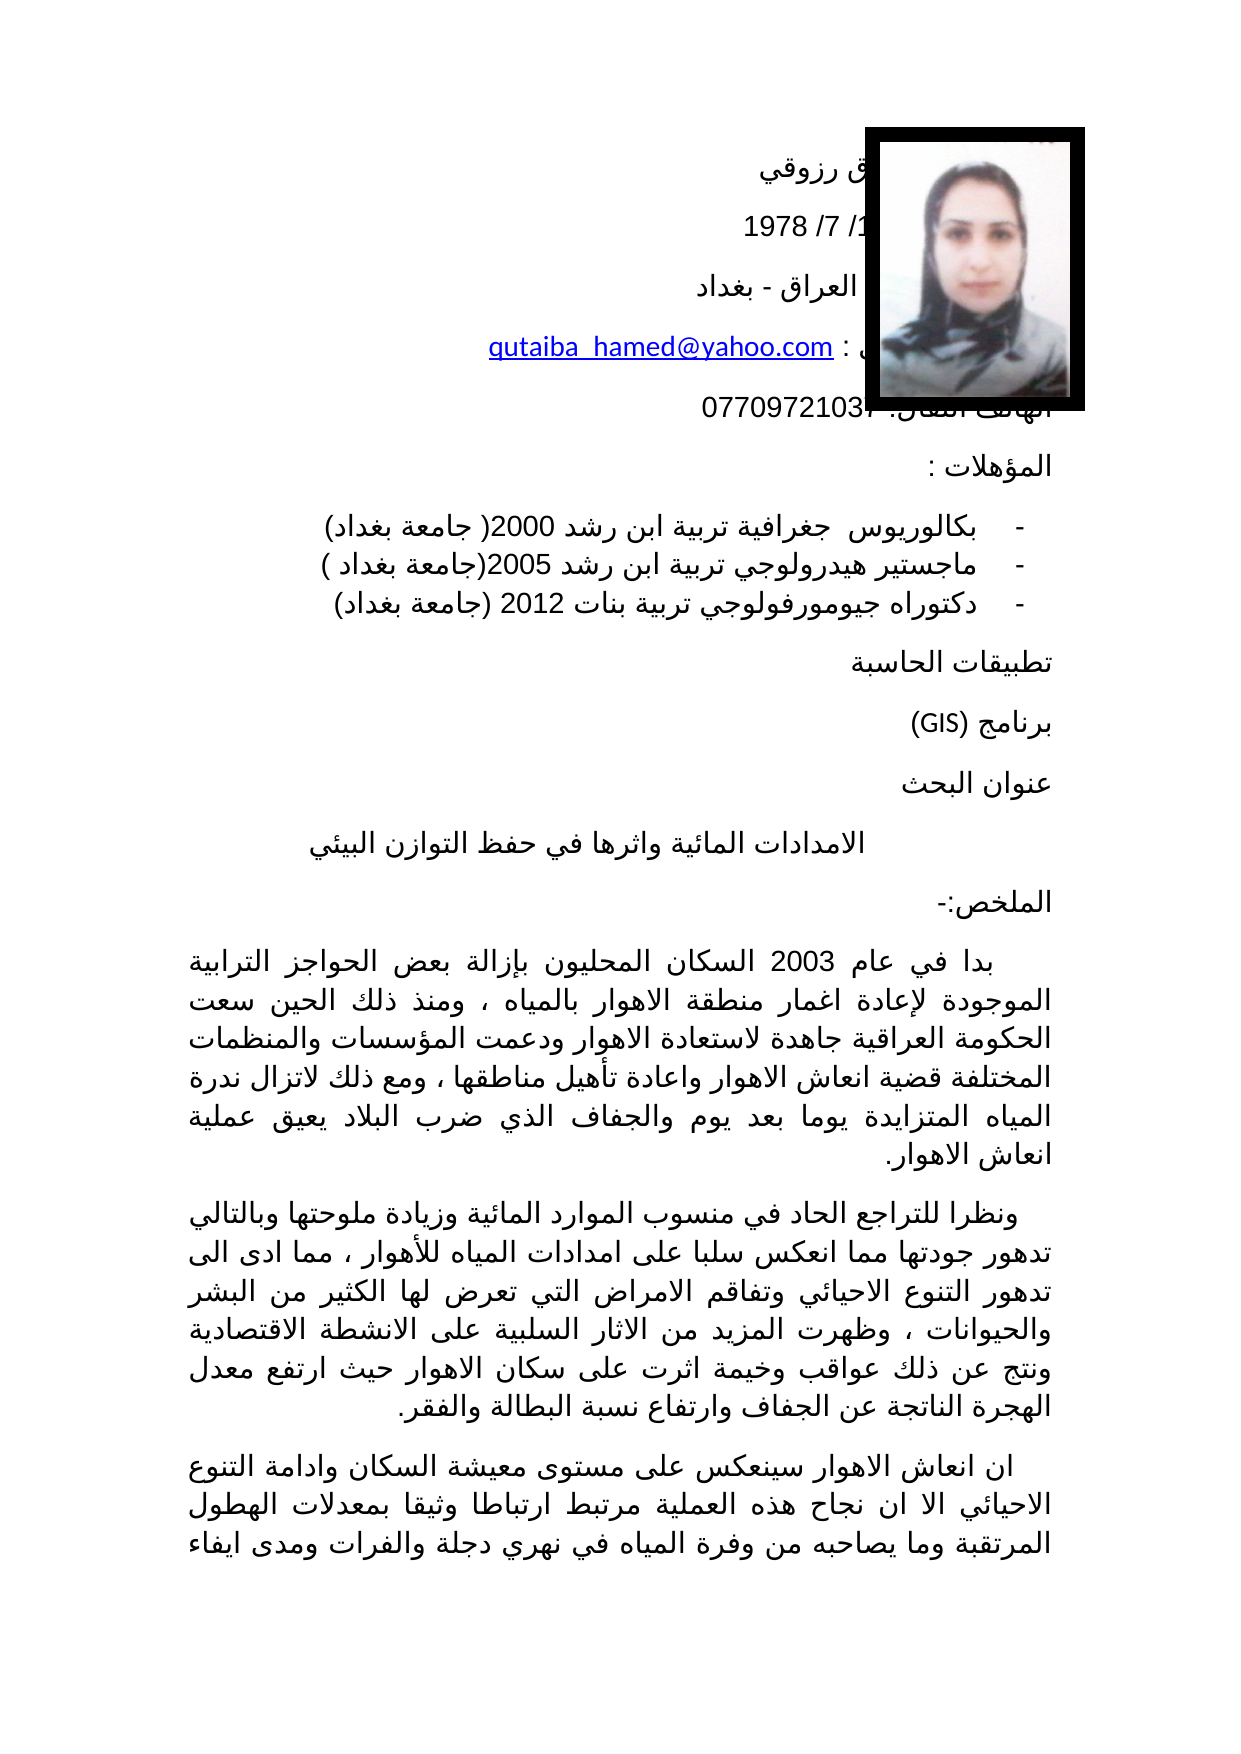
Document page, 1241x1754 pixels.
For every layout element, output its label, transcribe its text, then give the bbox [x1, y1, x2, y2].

list دكتوراه جيومورفولوجي تربية بنات 2012 (جامعة بغداد) [187, 586, 1015, 619]
text الامدادات المائية واثرها في حفظ التوازن البيئي [187, 826, 1053, 859]
list ماجستير هيدرولوجي تربية ابن رشد 2005(جامعة بغداد ) [187, 547, 1015, 581]
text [187, 1448, 1053, 1559]
text الهاتف النقال: 07709721037 [187, 390, 1026, 423]
text تطبيقات الحاسبة [187, 645, 1053, 679]
text ونظرا للتراجع الحاد في منسوب الموارد المائية وزيادة ملوحتها وبالتالي تدهور جودتها مما انعكس سلبا على امدادات المياه للأهوار ، مما ادى الى تدهور التنوع الاحيائي وتفاقم الامراض التي تعرض لها الكثير من البشر والحيوانات ، وظهرت المزيد من الاثار السلبية على الانشطة الاقتصادية ونتج عن ذلك عواقب وخيمة اثرت على سكان الاهوار حيث ارتفع معدل الهجرة الناتجة عن الجفاف وارتفاع نسبة البطالة والفقر. [187, 1196, 1053, 1423]
text الملخص:- [187, 885, 1053, 918]
text برنامج (GIS) [187, 704, 1053, 740]
text البريد الالكتروني : qutaiba_hamed@yahoo.com [187, 328, 865, 364]
list بكالوريوس جغرافية تربية ابن رشد 2000( جامعة بغداد) [187, 509, 1015, 542]
picture [880, 142, 1070, 397]
text عنوان البحث [187, 766, 1053, 800]
text الاسم: رنا فاروق رزوقي [187, 150, 865, 183]
text المؤهلات : [187, 449, 1053, 483]
text تاريخ الميلاد : 17/ 7/ 1978 [187, 209, 865, 243]
text بدا في عام 2003 السكان المحليون بإزالة بعض الحواجز الترابية الموجودة لإعادة اغمار منطقة الاهوار بالمياه ، ومنذ ذلك الحين سعت الحكومة العراقية جاهدة لاستعادة الاهوار ودعمت المؤسسات والمنظمات المختلفة قضية انعاش الاهوار واعادة تأهيل مناطقها ، ومع ذلك لاتزال ندرة المياه المتزايدة يوما بعد يوم والجفاف الذي ضرب البلاد يعيق عملية انعاش الاهوار. [187, 944, 1053, 1171]
text العنوان الحالي : العراق - بغداد [187, 269, 865, 302]
